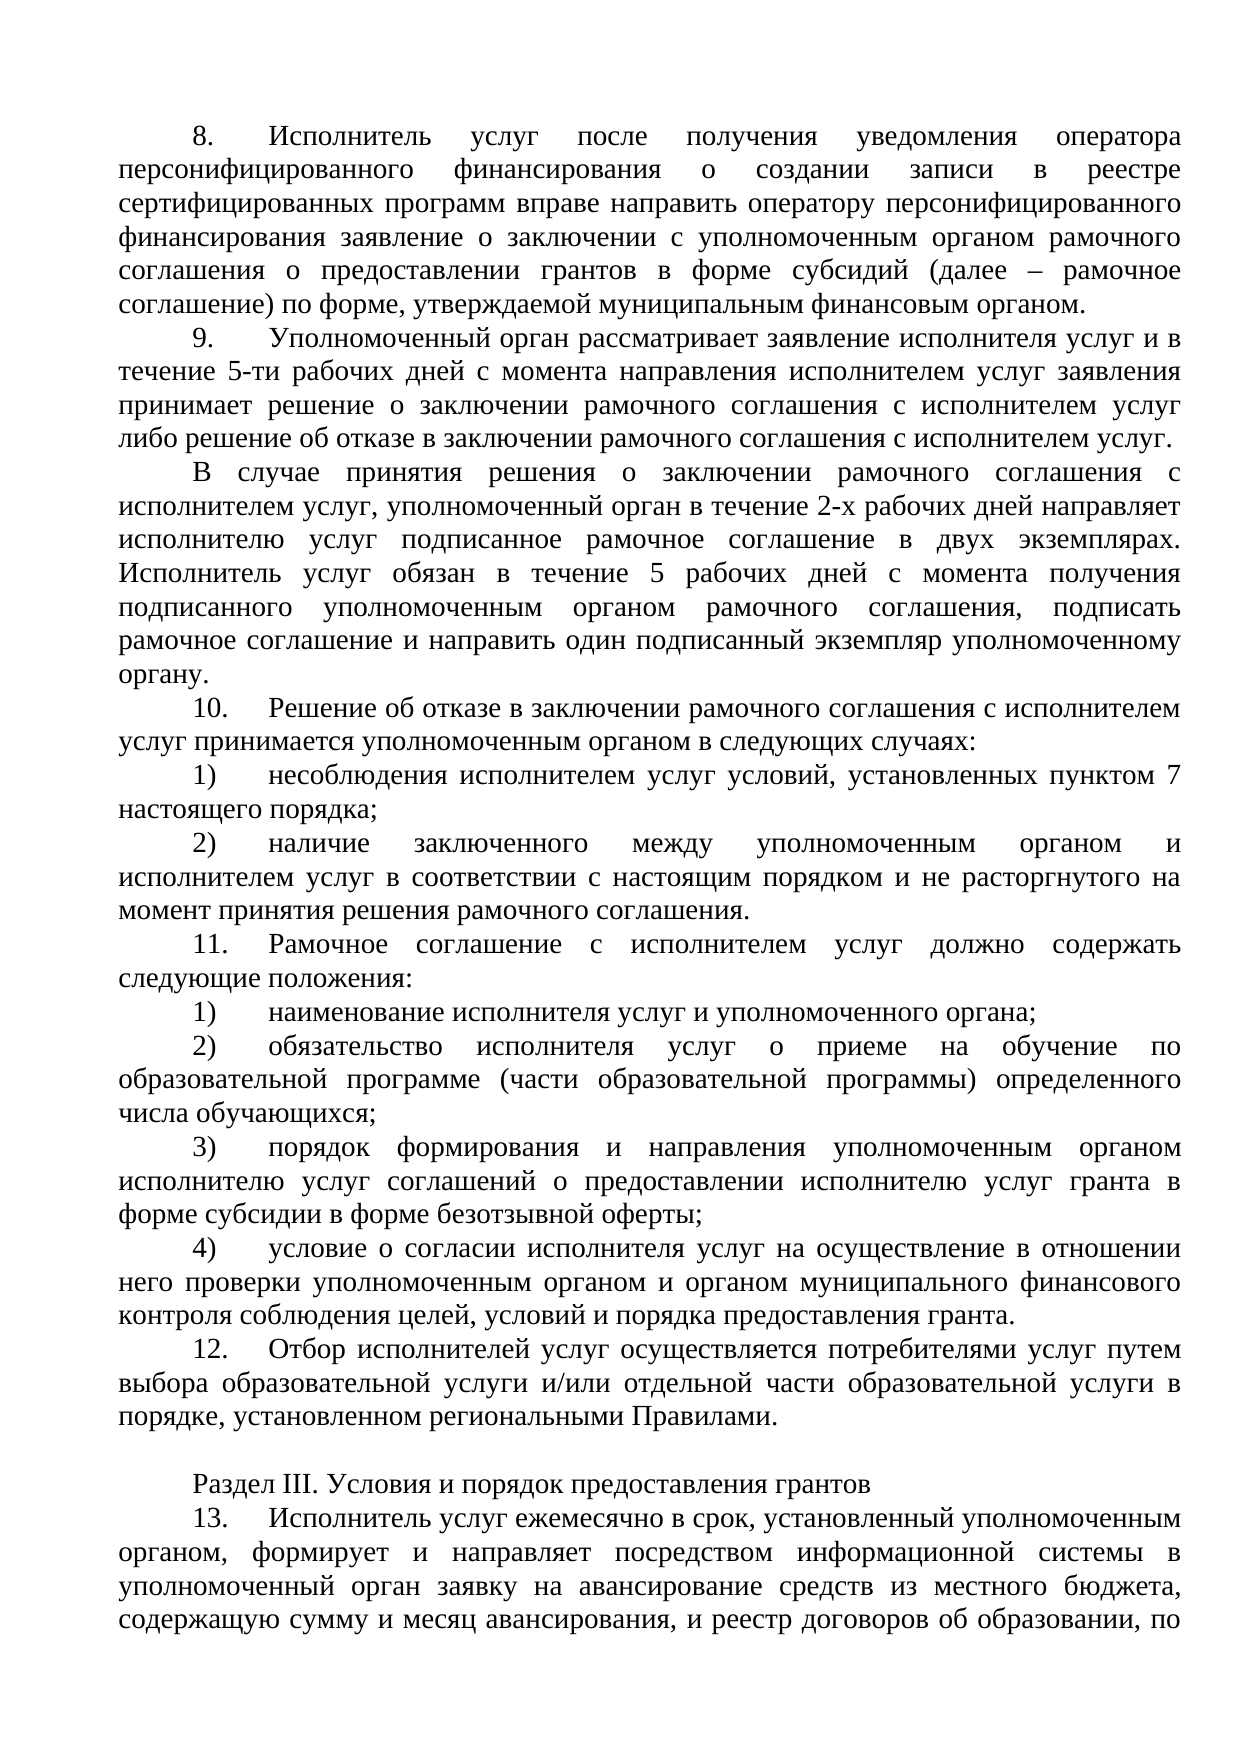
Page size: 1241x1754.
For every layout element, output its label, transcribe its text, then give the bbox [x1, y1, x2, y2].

text 11. Рамочное соглашение с исполнителем услуг должно содержать следующие положения: [118, 926, 1182, 993]
text 1) несоблюдения исполнителем услуг условий, установленных пунктом 7 настоящего порядка; [118, 757, 1182, 824]
text 12. Отбор исполнителей услуг осуществляется потребителями услуг путем выбора образовательной услуги и/или отдельной части образовательной услуги в порядке, установленном региональными Правилами. [118, 1331, 1182, 1432]
text 2) обязательство исполнителя услуг о приеме на обучение по образовательной программе (части образовательной программы) определенного числа обучающихся; [118, 1028, 1182, 1128]
text 9. Уполномоченный орган рассматривает заявление исполнителя услуг и в течение 5-ти рабочих дней с момента направления исполнителем услуг заявления принимает решение о заключении рамочного соглашения с исполнителем услуг либо решение об отказе в заключении рамочного соглашения с исполнителем услуг. [118, 320, 1182, 454]
text 4) условие о согласии исполнителя услуг на осуществление в отношении него проверки уполномоченным органом и органом муниципального финансового контроля соблюдения целей, условий и порядка предоставления гранта. [118, 1230, 1182, 1331]
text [118, 1501, 1182, 1635]
text 2) наличие заключенного между уполномоченным органом и исполнителем услуг в соответствии с настоящим порядком и не расторгнутого на момент принятия решения рамочного соглашения. [118, 825, 1182, 926]
text 10. Решение об отказе в заключении рамочного соглашения с исполнителем услуг принимается уполномоченным органом в следующих случаях: [118, 690, 1182, 757]
text В случае принятия решения о заключении рамочного соглашения с исполнителем услуг, уполномоченный орган в течение 2-х рабочих дней направляет исполнителю услуг подписанное рамочное соглашение в двух экземплярах. Исполнитель услуг обязан в течение 5 рабочих дней с момента получения подписанного уполномоченным органом рамочного соглашения, подписать рамочное соглашение и направить один подписанный экземпляр уполномоченному органу. [118, 454, 1182, 689]
text 1) наименование исполнителя услуг и уполномоченного органа; [118, 994, 1182, 1027]
text 8. Исполнитель услуг после получения уведомления оператора персонифицированного финансирования о создании записи в реестре сертифицированных программ вправе направить оператору персонифицированного финансирования заявление о заключении с уполномоченным органом рамочного соглашения о предоставлении грантов в форме субсидий (далее – рамочное соглашение) по форме, утверждаемой муниципальным финансовым органом. [118, 118, 1182, 319]
text Раздел III. Условия и порядок предоставления грантов [118, 1467, 1182, 1500]
text 3) порядок формирования и направления уполномоченным органом исполнителю услуг соглашений о предоставлении исполнителю услуг гранта в форме субсидии в форме безотзывной оферты; [118, 1129, 1182, 1230]
